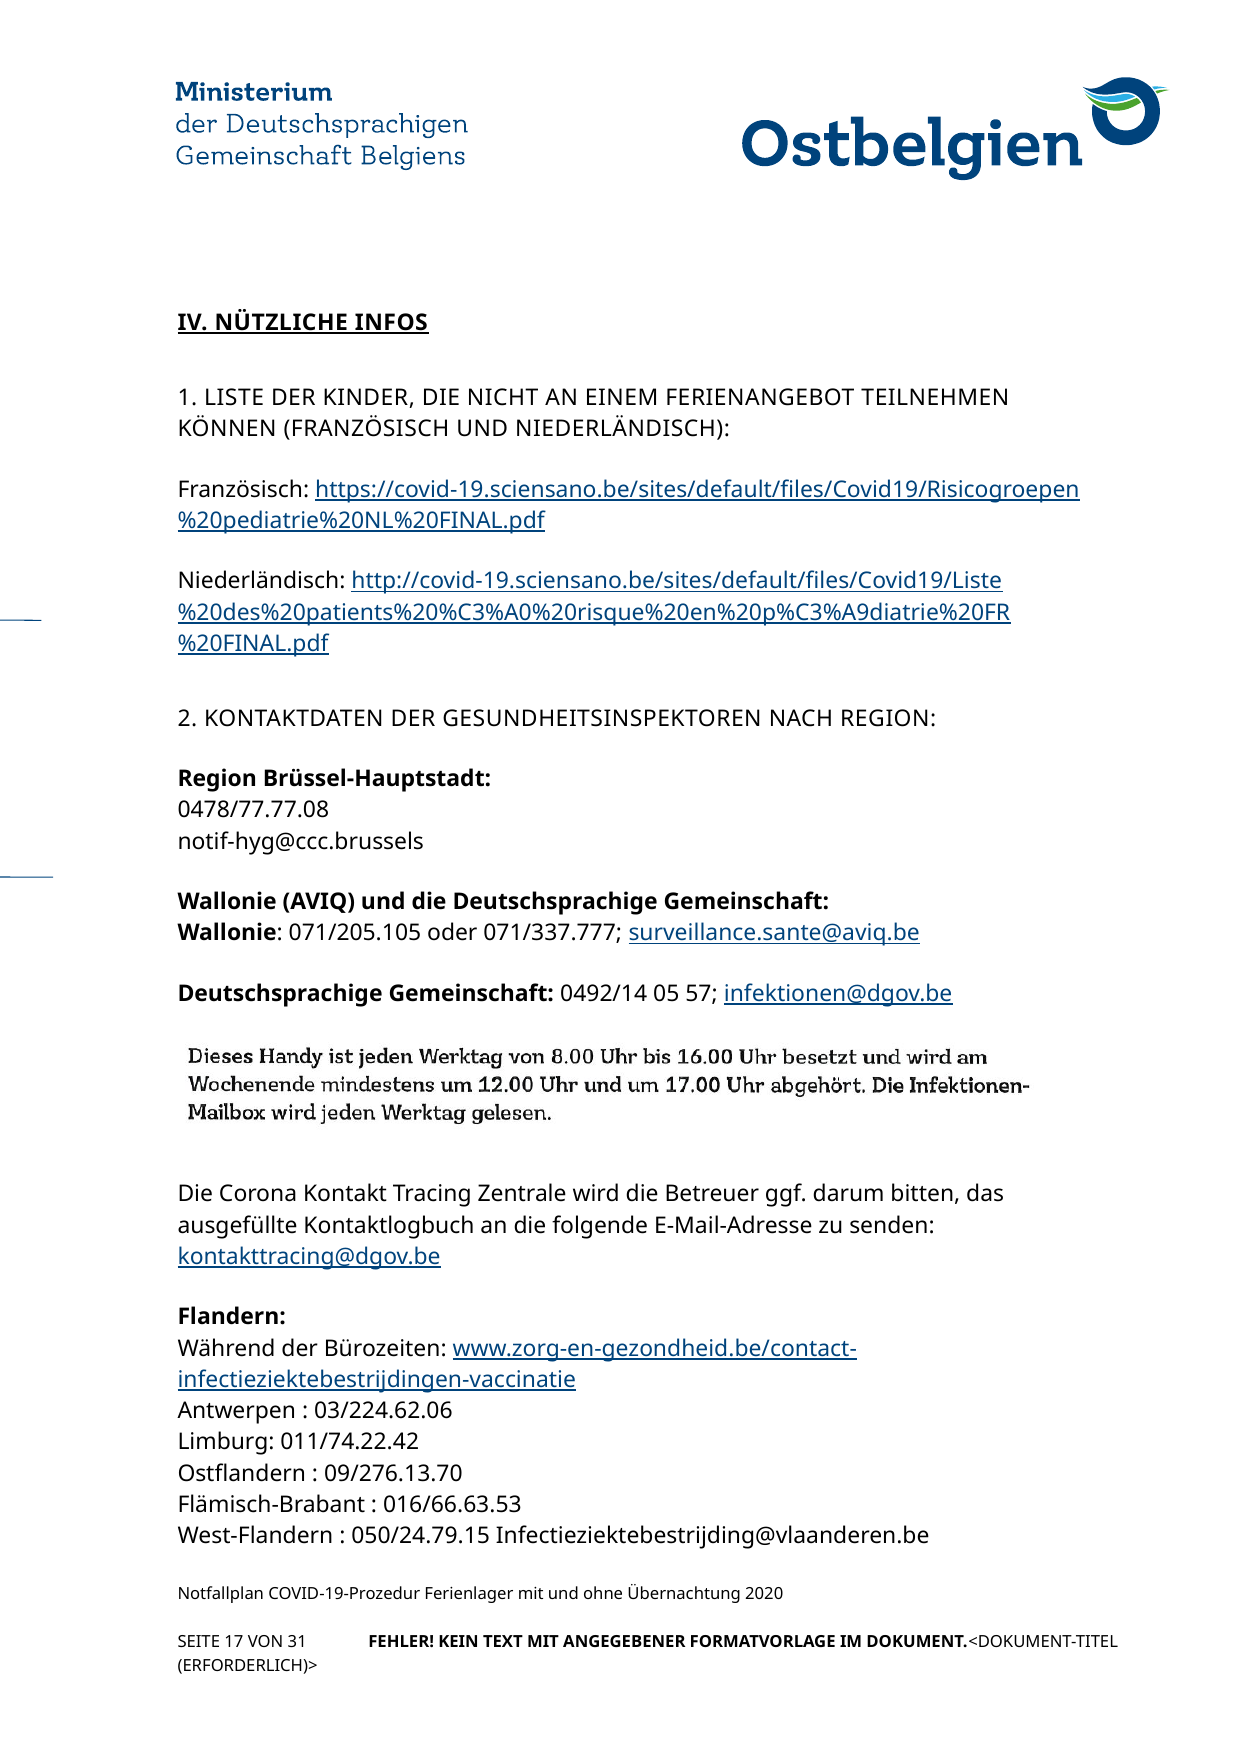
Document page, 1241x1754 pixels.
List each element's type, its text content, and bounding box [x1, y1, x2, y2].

subtitle 1. Liste der Kinder, die nicht an einem Ferienangebot teilnehmen können (Französisch und Niederländisch): [177, 381, 1081, 443]
subtitle 2. Kontaktdaten der Gesundheitsinspektoren nach Region: [177, 702, 1081, 733]
text Wallonie (AVIQ) und die Deutschsprachige Gemeinschaft: Wallonie: 071/205.105 oder 071/337.777; surveillance.sante@aviq.be [177, 885, 1081, 947]
subtitle IV. Nützliche Infos [177, 306, 1081, 337]
text Die Corona Kontakt Tracing Zentrale wird die Betreuer ggf. darum bitten, das ausgefüllte Kontaktlogbuch an die folgende E-Mail-Adresse zu senden: kontakttracing@dgov.be [177, 1177, 1081, 1271]
picture [177, 1037, 1081, 1149]
text Region Brüssel-Hauptstadt: 0478/77.77.08 notif-hyg@ccc.brussels [177, 762, 1081, 856]
text Flandern: Während der Bürozeiten: www.zorg-en-gezondheid.be/contact-infectieziektebestrijdingen-vaccinatie Antwerpen : 03/224.62.06 Limburg: 011/74.22.42 Ostflandern : 09/276.13.70 Flämisch-Brabant : 016/66.63.53 West-Flandern : 050/24.79.15 Infectieziektebestrijding@vlaanderen.be [177, 1300, 1081, 1550]
text Französisch: https://covid-19.sciensano.be/sites/default/files/Covid19/Risicogroepen%20pediatrie%20NL%20FINAL.pdf [177, 472, 1081, 535]
text Deutschsprachige Gemeinschaft: 0492/14 05 57; infektionen@dgov.be [177, 977, 1081, 1008]
text Niederländisch: http://covid-19.sciensano.be/sites/default/files/Covid19/Liste%20des%20patients%20%C3%A0%20risque%20en%20p%C3%A9diatrie%20FR%20FINAL.pdf [177, 564, 1081, 658]
